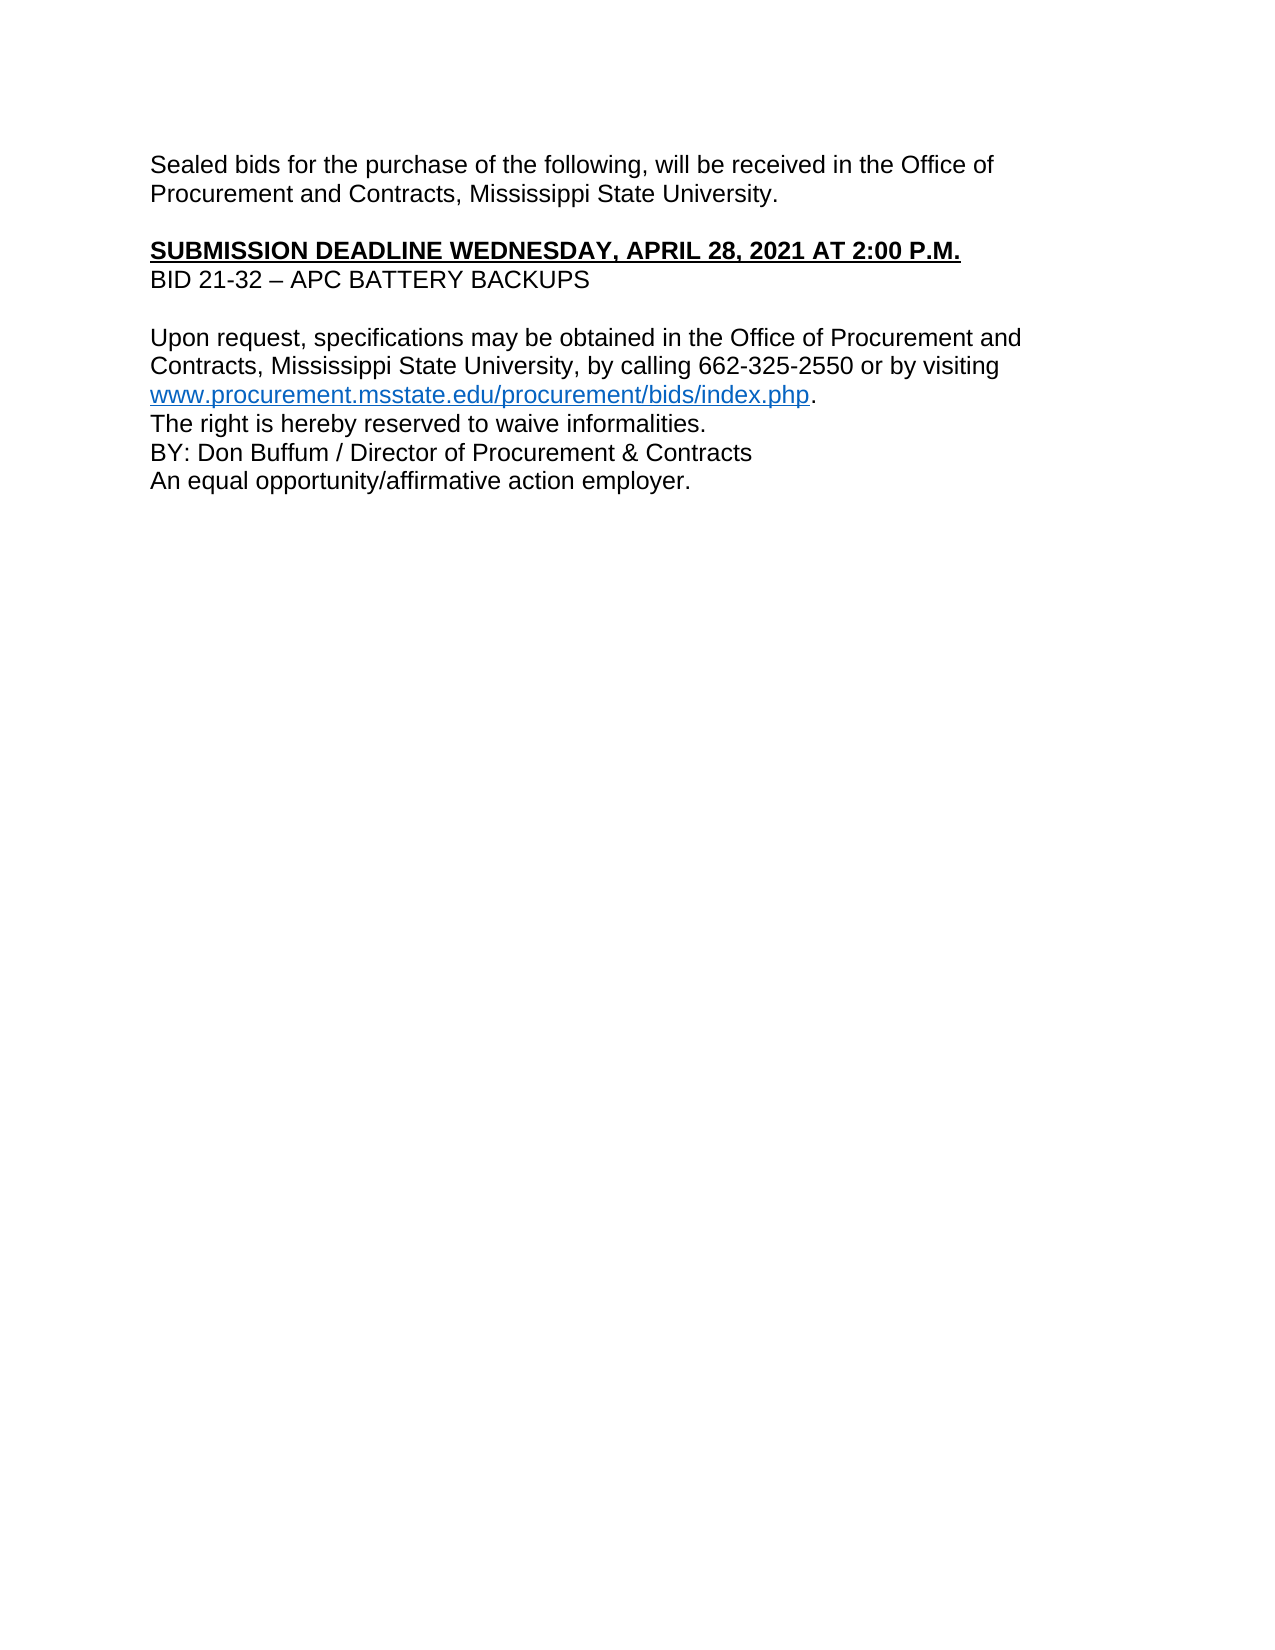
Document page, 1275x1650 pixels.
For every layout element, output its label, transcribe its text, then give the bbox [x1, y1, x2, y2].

text BY: Don Buffum / Director of Procurement & Contracts An equal opportunity/affirmative action employer. [150, 437, 1125, 495]
text Sealed bids for the purchase of the following, will be received in the Office of Procurement and Contracts, Mississippi State University. [150, 150, 1125, 207]
text SUBMISSION DEADLINE WEDNESDAY, APRIL 28, 2021 AT 2:00 P.M. [150, 236, 1125, 265]
text www.procurement.msstate.edu/procurement/bids/index.php. The right is hereby reserved to waive informalities. [150, 380, 1125, 437]
text BID 21-32 – APC BATTERY BACKUPS [150, 265, 1125, 294]
text Upon request, specifications may be obtained in the Office of Procurement and Contracts, Mississippi State University, by calling 662-325-2550 or by visiting [150, 322, 1125, 380]
